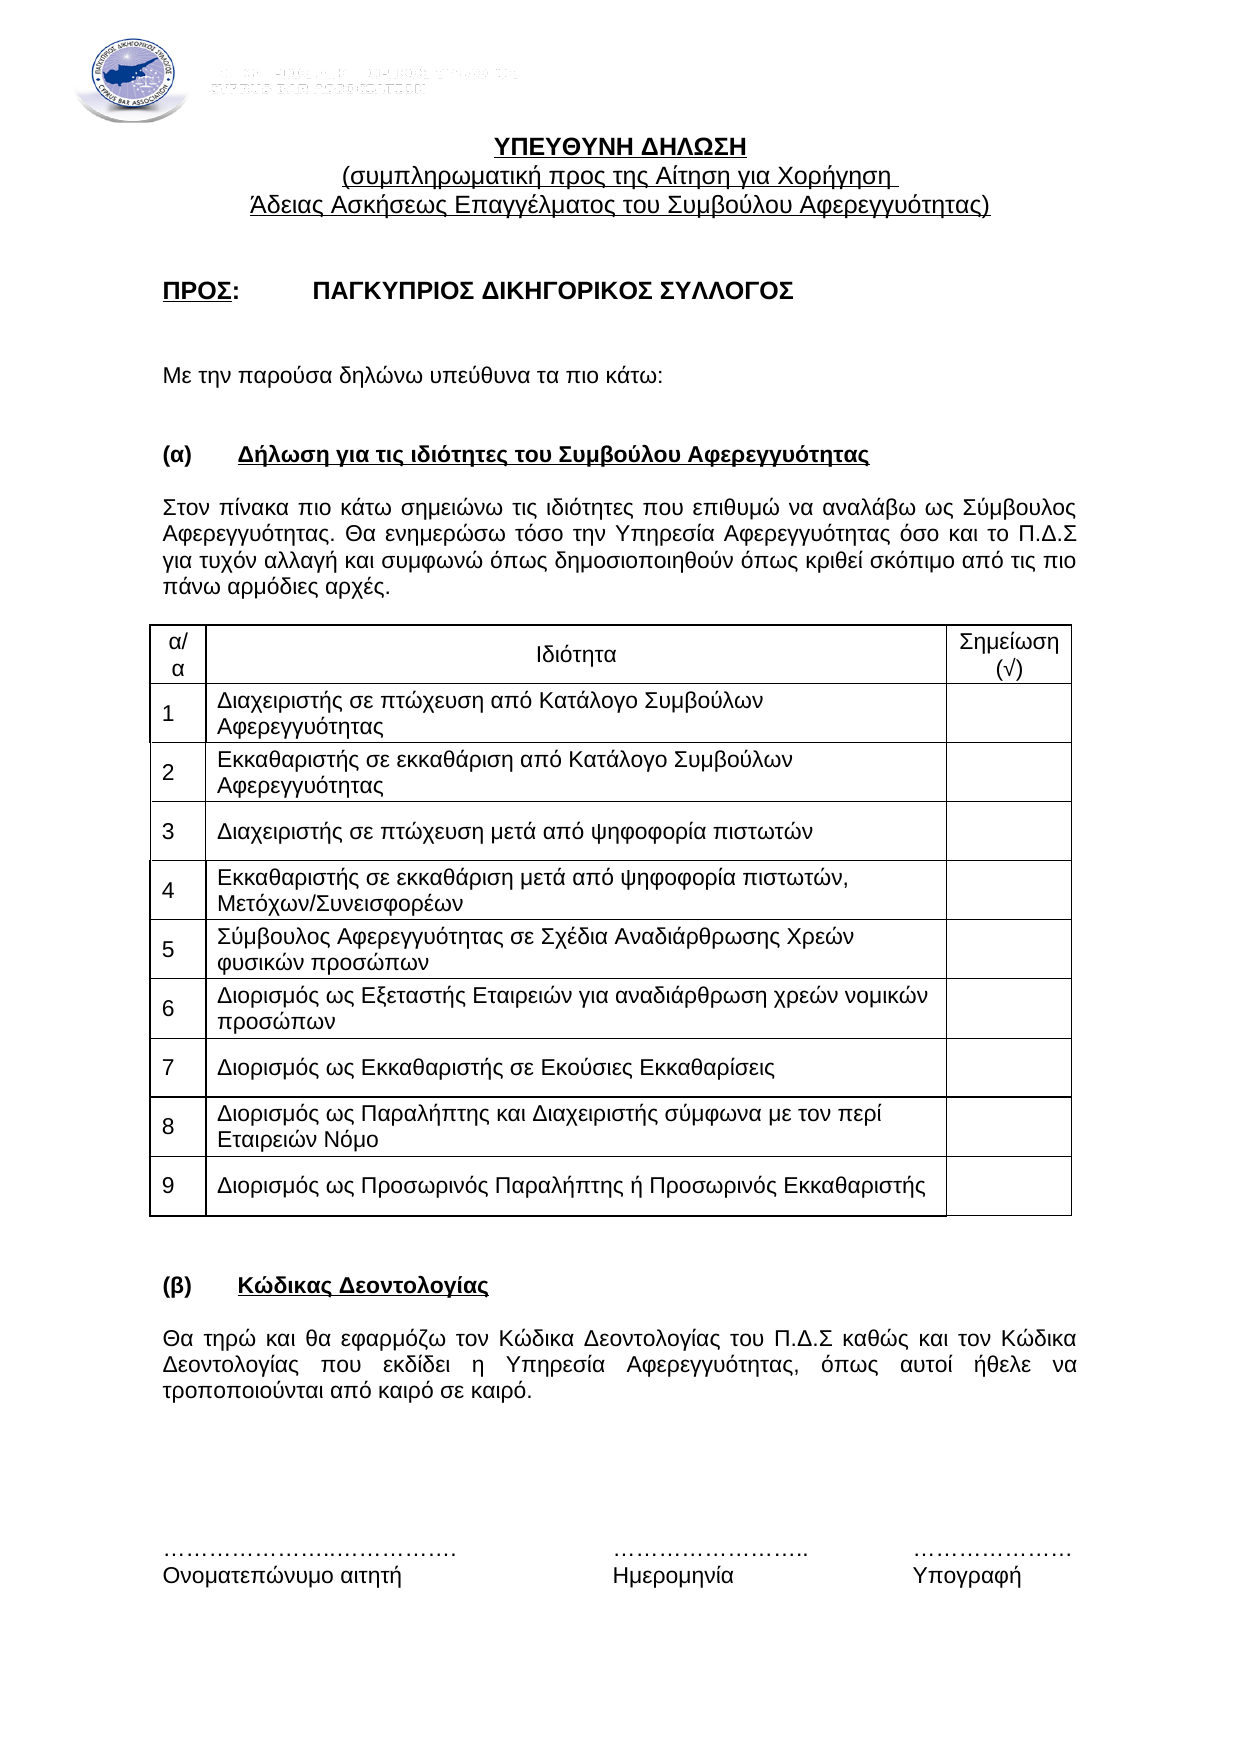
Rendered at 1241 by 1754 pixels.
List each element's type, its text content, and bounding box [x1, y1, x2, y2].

table_cell 3 [151, 802, 205, 860]
text Ονοματεπώνυμο αιτητή Ημερομηνία Υπογραφή [162, 1562, 1078, 1588]
table_cell [947, 861, 1071, 919]
table_cell 6 [151, 979, 205, 1037]
table_cell Διορισμός ως Εξεταστής Εταιρειών για αναδιάρθρωση χρεών νομικών προσώπων [207, 979, 946, 1037]
table_cell [947, 1039, 1071, 1096]
table_cell Διορισμός ως Προσωρινός Παραλήπτης ή Προσωρινός Εκκαθαριστής [207, 1157, 946, 1214]
table_cell Διορισμός ως Παραλήπτης και Διαχειριστής σύμφωνα με τον περί Εταιρειών Νόμο [207, 1098, 946, 1156]
table_cell [947, 1157, 1071, 1214]
text Θα τηρώ και θα εφαρμόζω τον Κώδικα Δεοντολογίας του Π.Δ.Σ καθώς και τον Κώδικα Δεοντολογίας που εκδίδει η Υπηρεσία Αφερεγγυότητας, όπως αυτοί ήθελε να τροποποιούνται από καιρό σε καιρό. [162, 1324, 1078, 1403]
table_cell 5 [151, 920, 205, 978]
table_cell 4 [151, 861, 205, 919]
table_cell 7 [151, 1039, 205, 1096]
table_cell Διαχειριστής σε πτώχευση από Κατάλογο Συμβούλων Αφερεγγυότητας [207, 684, 946, 742]
table_cell Εκκαθαριστής σε εκκαθάριση μετά από ψηφοφορία πιστωτών, Μετόχων/Συνεισφορέων [207, 861, 946, 919]
text Με την παρούσα δηλώνω υπεύθυνα τα πιο κάτω: [162, 362, 1078, 388]
table_cell [947, 802, 1071, 860]
table_cell 8 [151, 1098, 205, 1156]
table_cell 9 [151, 1157, 205, 1214]
table_cell [947, 684, 1071, 742]
text (α) Δήλωση για τις ιδιότητες του Συμβούλου Αφερεγγυότητας [162, 441, 1078, 468]
table_cell Σύμβουλος Αφερεγγυότητας σε Σχέδια Αναδιάρθρωσης Χρεών φυσικών προσώπων [207, 920, 946, 978]
text (β) Κώδικας Δεοντολογίας [162, 1272, 1078, 1298]
table_cell 2 [151, 743, 205, 801]
table_cell [947, 979, 1071, 1037]
text ΥΠΕΥΘΥΝΗ ΔΗΛΩΣΗ [162, 132, 1078, 161]
table_cell Διορισμός ως Εκκαθαριστής σε Εκούσιες Εκκαθαρίσεις [207, 1039, 946, 1096]
text (συμπληρωματική προς της Αίτηση για Χορήγηση Άδειας Ασκήσεως Επαγγέλματος του Συμβούλου Αφερεγγυότητας) [162, 161, 1078, 218]
table_cell Διαχειριστής σε πτώχευση μετά από ψηφοφορία πιστωτών [206, 802, 946, 860]
table_cell [947, 920, 1071, 978]
table_cell [947, 743, 1071, 801]
table_header α/α [151, 626, 205, 683]
table_cell 1 [151, 684, 205, 742]
table_cell Εκκαθαριστής σε εκκαθάριση από Κατάλογο Συμβούλων Αφερεγγυότητας [206, 743, 946, 801]
table_header Σημείωση (√) [947, 626, 1071, 683]
picture [73, 38, 520, 123]
table_header Ιδιότητα [207, 626, 946, 683]
text ΠΡΟΣ: ΠΑΓΚΥΠΡΙΟΣ ΔΙΚΗΓΟΡΙΚΟΣ ΣΥΛΛΟΓΟΣ [162, 276, 1078, 305]
text Στον πίνακα πιο κάτω σημειώνω τις ιδιότητες που επιθυμώ να αναλάβω ως Σύμβουλος Αφερεγγυότητας. Θα ενημερώσω τόσο την Υπηρεσία Αφερεγγυότητας όσο και το Π.Δ.Σ για τυχόν αλλαγή και συμφωνώ όπως δημοσιοποιηθούν όπως κριθεί σκόπιμο από τις πιο πάνω αρμόδιες αρχές. [162, 494, 1078, 599]
table_cell [947, 1098, 1071, 1156]
text …………………..……………. …………………….. ………………… [162, 1535, 1078, 1562]
